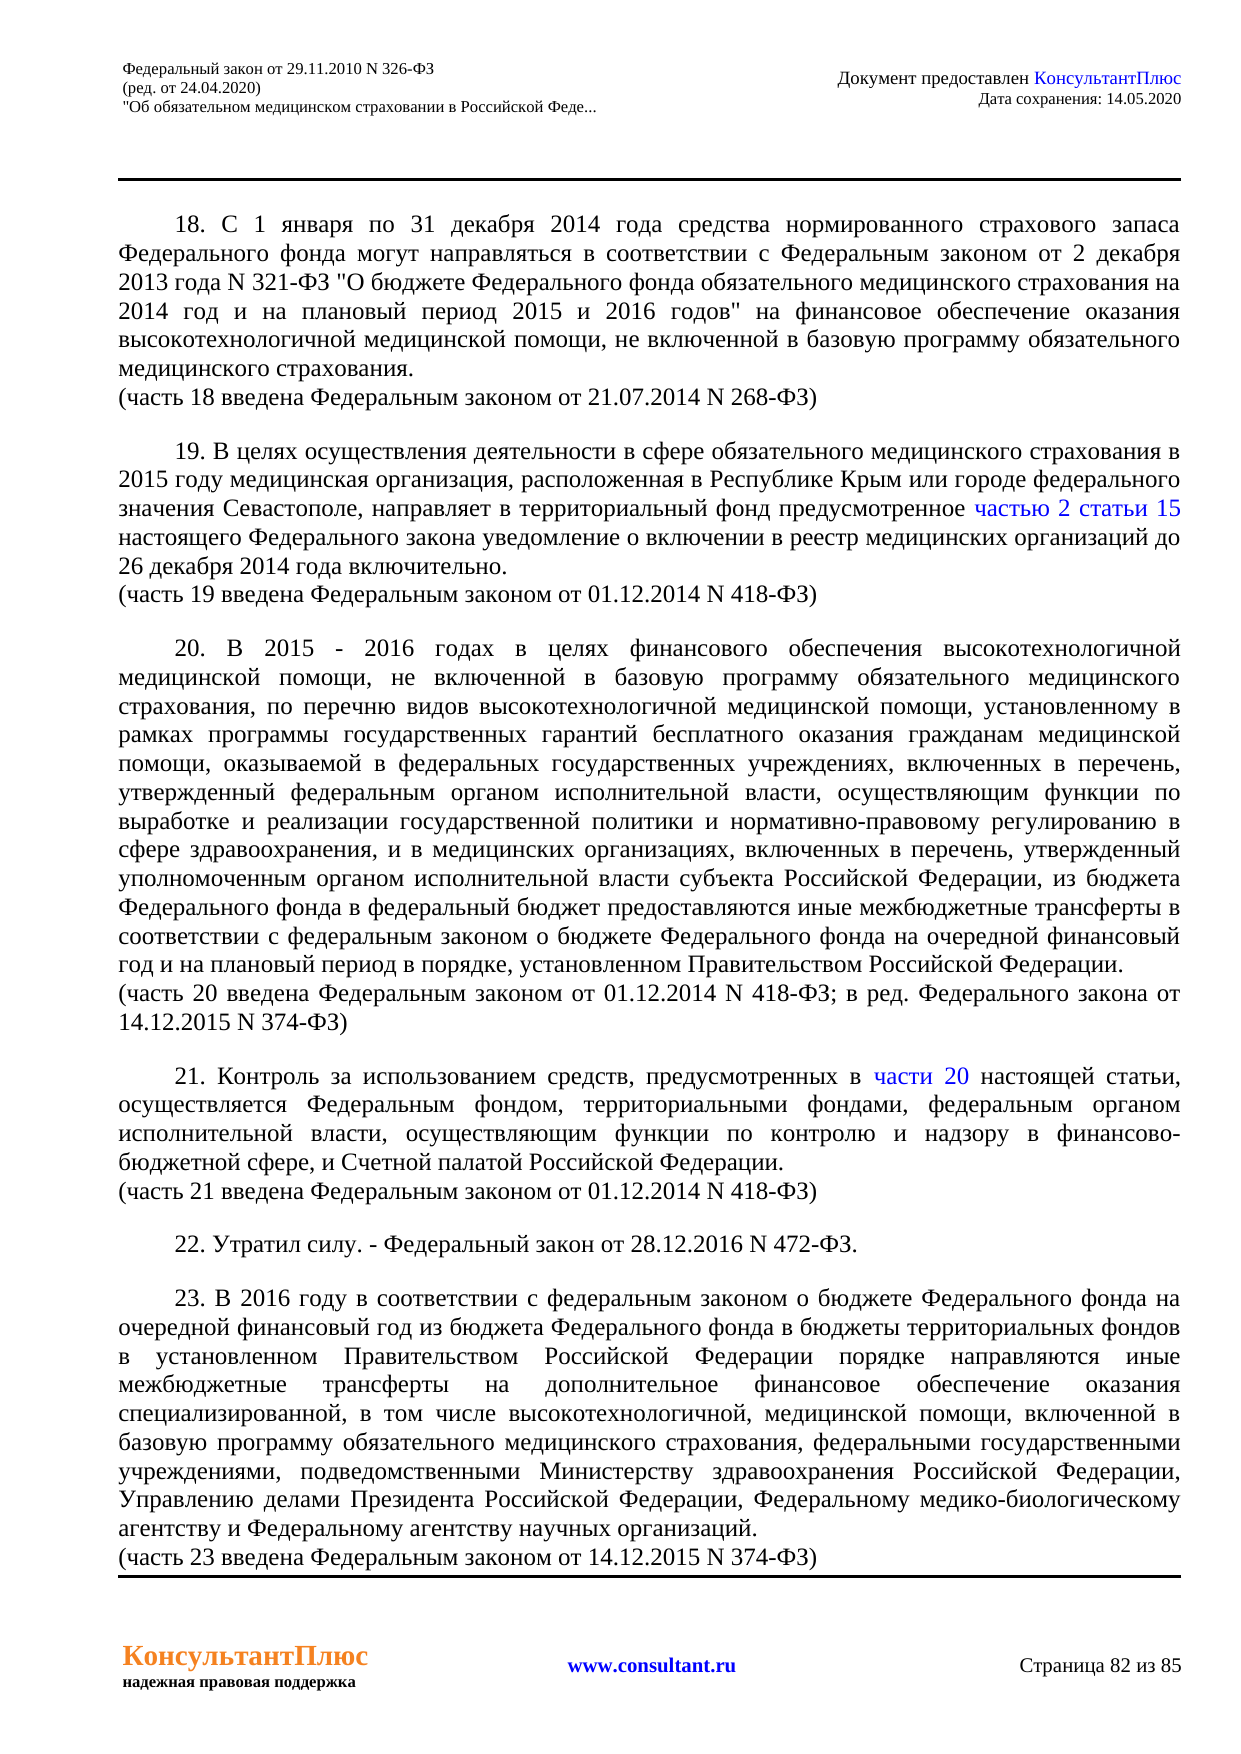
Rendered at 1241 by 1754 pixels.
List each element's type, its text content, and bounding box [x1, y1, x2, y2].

text 18. С 1 января по 31 декабря 2014 года средства нормированного страхового запаса Федерального фонда могут направляться в соответствии с Федеральным законом от 2 декабря 2013 года N 321-ФЗ "О бюджете Федерального фонда обязательного медицинского страхования на 2014 год и на плановый период 2015 и 2016 годов" на финансовое обеспечение оказания высокотехнологичной медицинской помощи, не включенной в базовую программу обязательного медицинского страхования. [118, 209, 1181, 382]
text (часть 23 введена Федеральным законом от 14.12.2015 N 374-ФЗ) [118, 1542, 1181, 1571]
text 23. В 2016 году в соответствии с федеральным законом о бюджете Федерального фонда на очередной финансовый год из бюджета Федерального фонда в бюджеты территориальных фондов в установленном Правительством Российской Федерации порядке направляются иные межбюджетные трансферты на дополнительное финансовое обеспечение оказания специализированной, в том числе высокотехнологичной, медицинской помощи, включенной в базовую программу обязательного медицинского страхования, федеральными государственными учреждениями, подведомственными Министерству здравоохранения Российской Федерации, Управлению делами Президента Российской Федерации, Федеральному медико-биологическому агентству и Федеральному агентству научных организаций. [118, 1283, 1181, 1542]
text (часть 19 введена Федеральным законом от 01.12.2014 N 418-ФЗ) [118, 579, 1181, 608]
text (часть 18 введена Федеральным законом от 21.07.2014 N 268-ФЗ) [118, 382, 1181, 411]
text 22. Утратил силу. - Федеральный закон от 28.12.2016 N 472-ФЗ. [118, 1229, 1181, 1258]
text 21. Контроль за использованием средств, предусмотренных в части 20 настоящей статьи, осуществляется Федеральным фондом, территориальными фондами, федеральным органом исполнительной власти, осуществляющим функции по контролю и надзору в финансово-бюджетной сфере, и Счетной палатой Российской Федерации. [118, 1061, 1181, 1176]
text (часть 21 введена Федеральным законом от 01.12.2014 N 418-ФЗ) [118, 1176, 1181, 1204]
text 20. В 2015 - 2016 годах в целях финансового обеспечения высокотехнологичной медицинской помощи, не включенной в базовую программу обязательного медицинского страхования, по перечню видов высокотехнологичной медицинской помощи, установленному в рамках программы государственных гарантий бесплатного оказания гражданам медицинской помощи, оказываемой в федеральных государственных учреждениях, включенных в перечень, утвержденный федеральным органом исполнительной власти, осуществляющим функции по выработке и реализации государственной политики и нормативно-правовому регулированию в сфере здравоохранения, и в медицинских организациях, включенных в перечень, утвержденный уполномоченным органом исполнительной власти субъекта Российской Федерации, из бюджета Федерального фонда в федеральный бюджет предоставляются иные межбюджетные трансферты в соответствии с федеральным законом о бюджете Федерального фонда на очередной финансовый год и на плановый период в порядке, установленном Правительством Российской Федерации. [118, 633, 1181, 978]
text 19. В целях осуществления деятельности в сфере обязательного медицинского страхования в 2015 году медицинская организация, расположенная в Республике Крым или городе федерального значения Севастополе, направляет в территориальный фонд предусмотренное частью 2 статьи 15 настоящего Федерального закона уведомление о включении в реестр медицинских организаций до 26 декабря 2014 года включительно. [118, 436, 1181, 579]
text (часть 20 введена Федеральным законом от 01.12.2014 N 418-ФЗ; в ред. Федерального закона от 14.12.2015 N 374-ФЗ) [118, 978, 1181, 1036]
